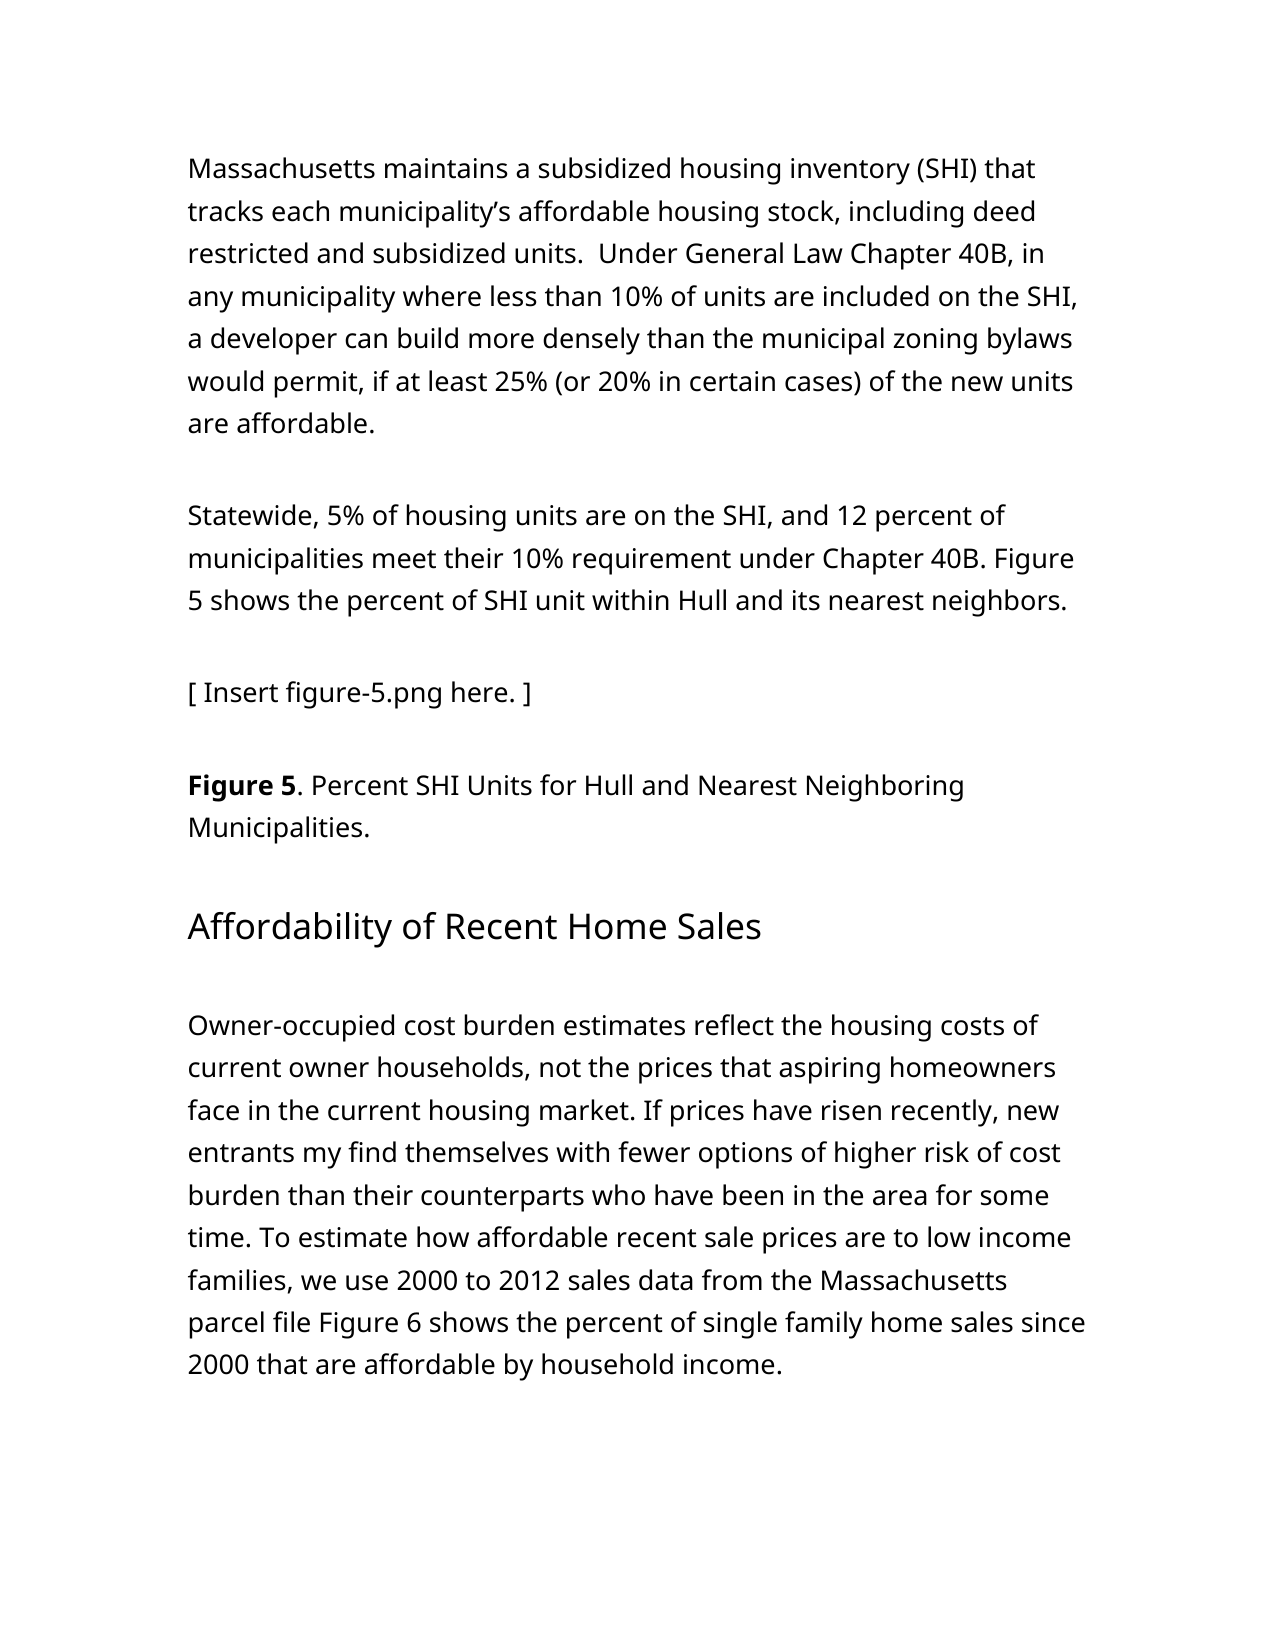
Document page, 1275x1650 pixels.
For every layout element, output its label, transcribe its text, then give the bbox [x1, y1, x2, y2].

title Statewide, 5% of housing units are on the SHI, and 12 percent of municipalities meet their 10% requirement under Chapter 40B. Figure 5 shows the percent of SHI unit within Hull and its nearest neighbors. [187, 497, 1087, 618]
title Massachusetts maintains a subsidized housing inventory (SHI) that tracks each municipality’s affordable housing stock, including deed restricted and subsidized units. Under General Law Chapter 40B, in any municipality where less than 10% of units are included on the SHI, a developer can build more densely than the municipal zoning bylaws would permit, if at least 25% (or 20% in certain cases) of the new units are affordable. [187, 150, 1087, 441]
title Owner-occupied cost burden estimates reflect the housing costs of current owner households, not the prices that aspiring homeowners face in the current housing market. If prices have risen recently, new entrants my find themselves with fewer options of higher risk of cost burden than their counterparts who have been in the area for some time. To estimate how affordable recent sale prices are to low income families, we use 2000 to 2012 sales data from the Massachusetts parcel file Figure 6 shows the percent of single family home sales since 2000 that are affordable by household income. [187, 1007, 1087, 1383]
title Figure 5. Percent SHI Units for Hull and Nearest Neighboring Municipalities. [187, 766, 1087, 846]
title Affordability of Recent Home Sales [187, 901, 1087, 949]
title [ Insert figure-5.png here. ] [187, 674, 1087, 711]
